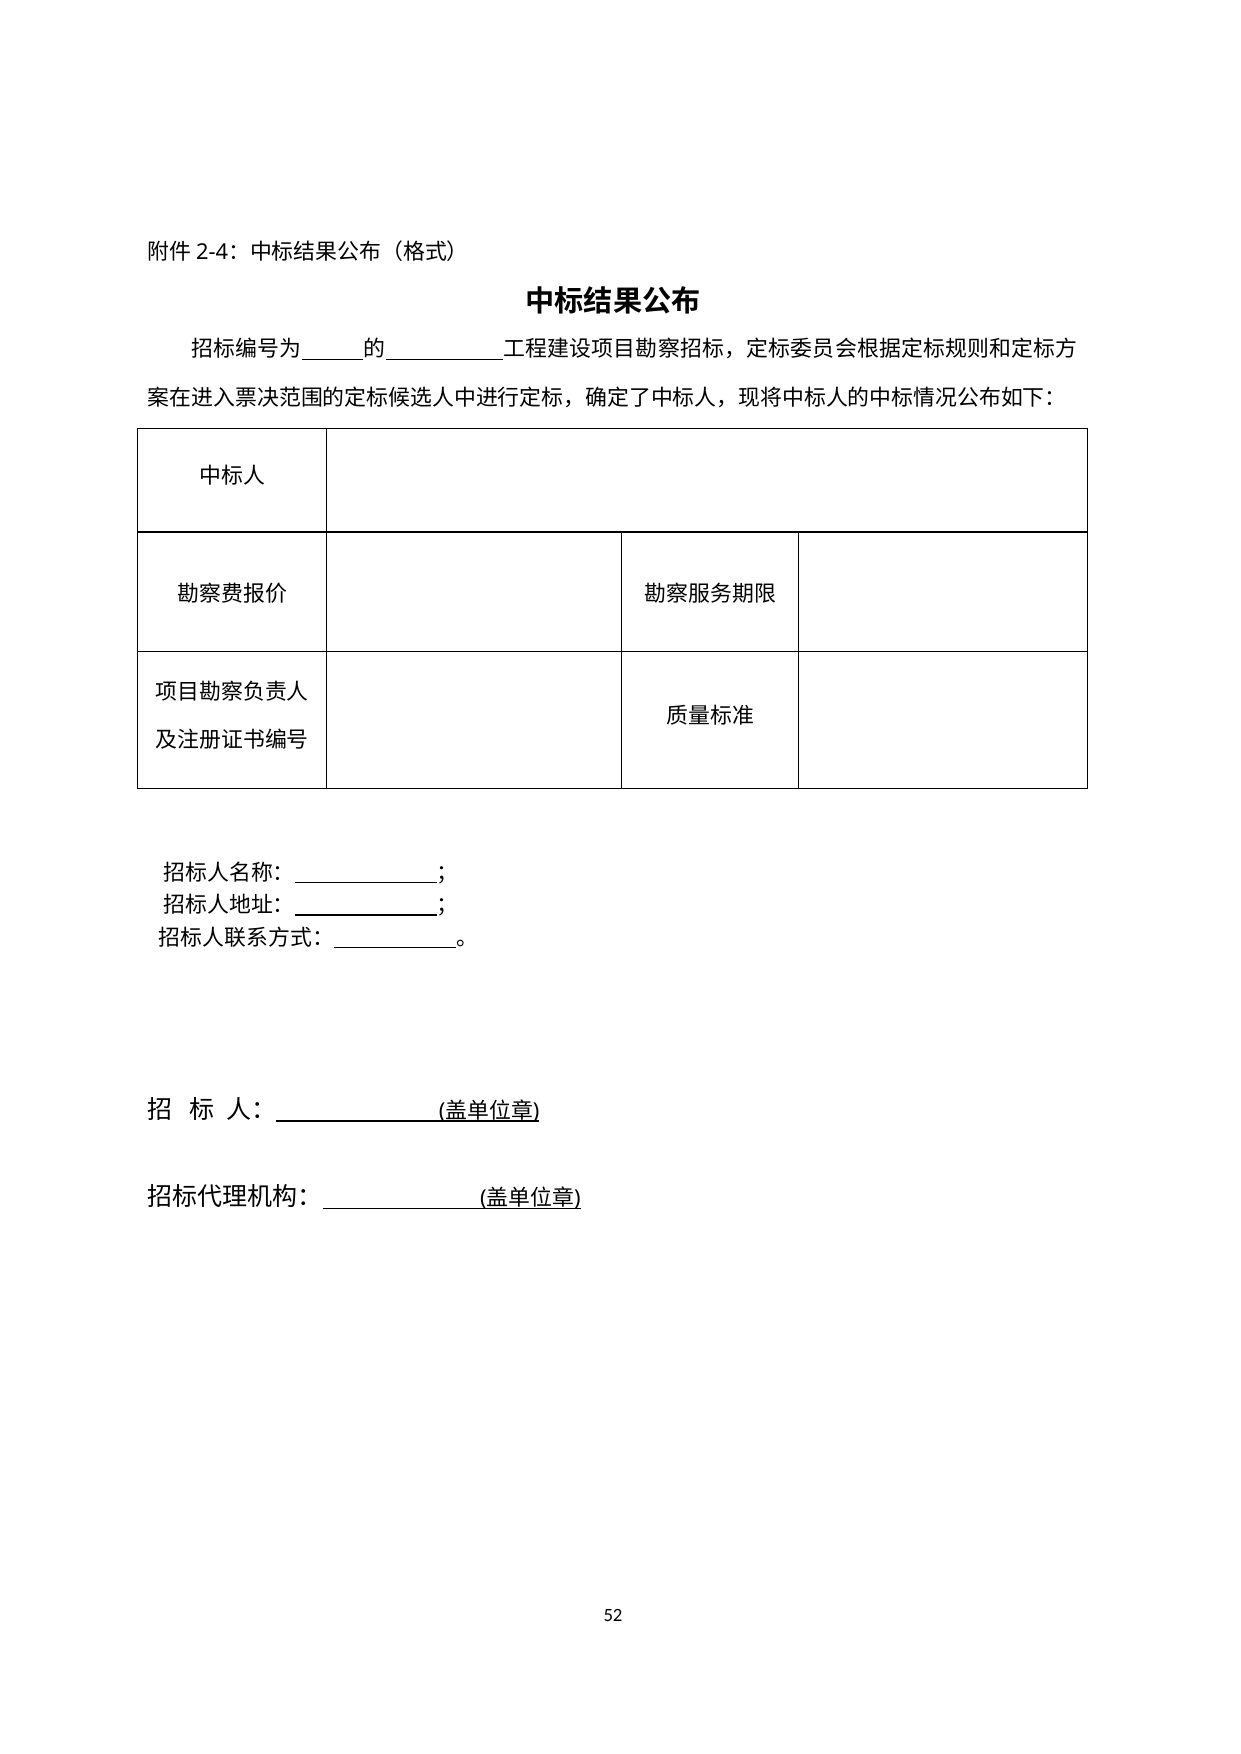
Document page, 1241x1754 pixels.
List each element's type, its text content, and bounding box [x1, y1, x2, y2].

table_cell 勘察费报价 [138, 533, 326, 651]
text 招标人名称： ； [119, 854, 1106, 887]
text 招标人地址： ； [119, 887, 1106, 919]
table_header 中标人 [138, 429, 326, 531]
table_cell 质量标准 [622, 652, 798, 788]
text 招标代理机构： (盖单位章) [148, 1169, 1078, 1213]
table_cell [327, 533, 621, 651]
table_cell [327, 652, 621, 788]
table_cell [799, 652, 1087, 788]
table_cell 项目勘察负责人及注册证书编号 [138, 652, 326, 788]
table_header [327, 429, 1087, 531]
text 招 标 人： (盖单位章) [148, 1082, 1078, 1125]
text 附件2-4：中标结果公布（格式） [148, 222, 1078, 266]
text 招标人联系方式： 。 [148, 919, 1078, 952]
text 中标结果公布 [148, 266, 1078, 331]
table_cell 勘察服务期限 [622, 533, 798, 651]
table_cell [799, 533, 1087, 651]
text 招标编号为 的 工程建设项目勘察招标，定标委员会根据定标规则和定标方案在进入票决范围的定标候选人中进行定标，确定了中标人，现将中标人的中标情况公布如下： [148, 331, 1078, 412]
